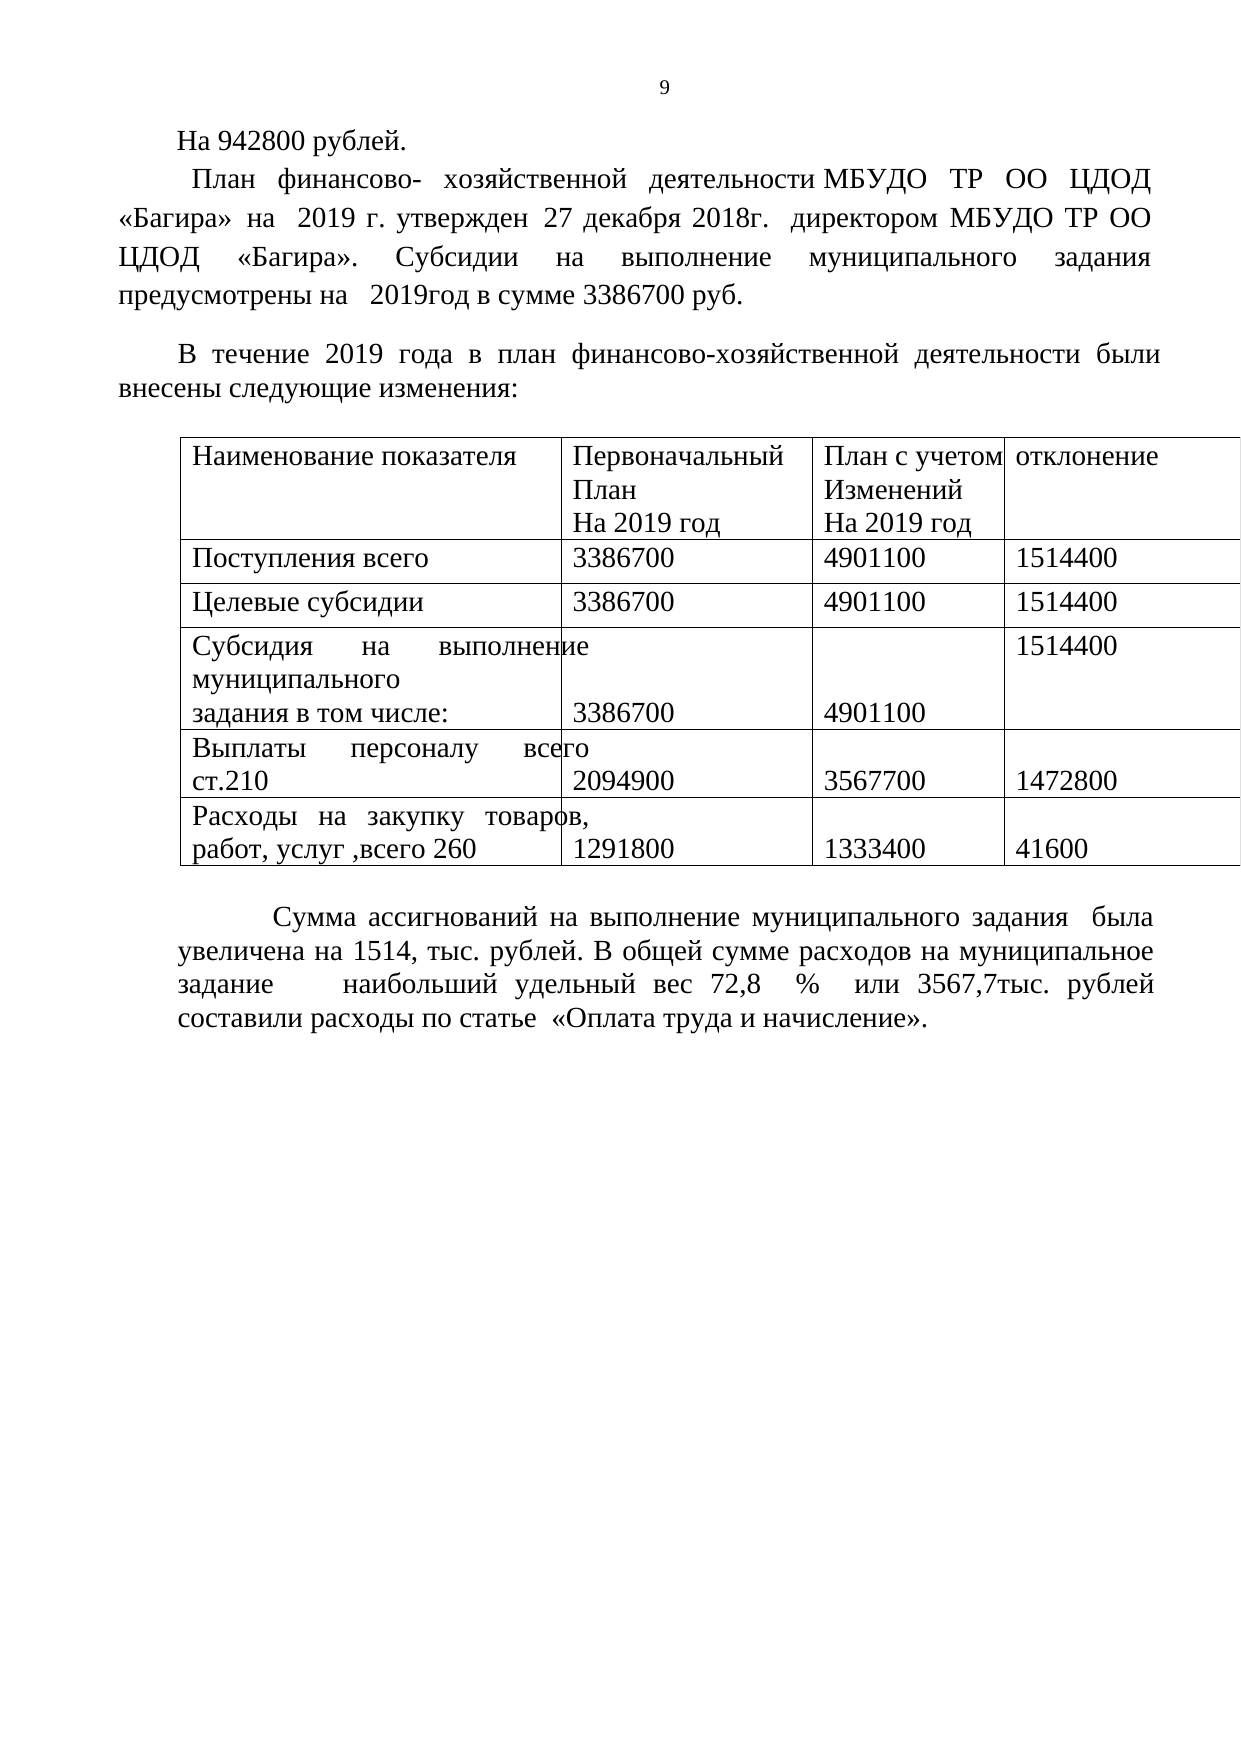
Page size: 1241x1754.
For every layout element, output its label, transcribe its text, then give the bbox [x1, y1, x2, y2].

text В течение 2019 года в план финансово-хозяйственной деятельности были внесены следующие изменения: [118, 337, 1162, 404]
text Сумма ассигнований на выполнение муниципального задания была увеличена на 1514, тыс. рублей. В общей сумме расходов на муниципальное задание наибольший удельный вес 72,8 % или 3567,7тыс. рублей составили расходы по статье «Оплата труда и начисление». [177, 899, 1155, 1034]
table_cell 4901100 [813, 628, 1004, 729]
table_cell 3567700 [813, 730, 1004, 797]
table_header Наименование показателя [181, 438, 561, 539]
table_cell Выплаты персоналу всего ст.210 [181, 730, 561, 797]
table_header План с учетом Изменений На 2019 год [813, 438, 1004, 539]
table_cell 3386700 [562, 540, 812, 583]
list На 942800 рублей. [118, 123, 1152, 157]
table_cell Поступления всего [181, 540, 561, 583]
table_cell 1514400 [1005, 584, 1240, 627]
table_cell 4901100 [813, 540, 1004, 583]
table_cell 4901100 [813, 584, 1004, 627]
table_cell 1472800 [1005, 730, 1240, 797]
table_header отклонение [1005, 438, 1240, 539]
table_cell Расходы на закупку товаров, работ, услуг ,всего 260 [181, 798, 561, 865]
table_cell 1514400 [1005, 628, 1240, 729]
table_cell Субсидия на выполнение муниципального задания в том числе: [181, 628, 561, 729]
table_cell 41600 [1005, 798, 1240, 865]
table_cell 3386700 [562, 584, 812, 627]
table_cell 1514400 [1005, 540, 1240, 583]
table_cell Целевые субсидии [181, 584, 561, 627]
table_cell 1291800 [562, 798, 812, 865]
table_cell 3386700 [562, 628, 812, 729]
table_cell 2094900 [562, 730, 812, 797]
table_header Первоначальный План На 2019 год [562, 438, 812, 539]
table_cell 1333400 [813, 798, 1004, 865]
list План финансово- хозяйственной деятельности МБУДО ТР ОО ЦДОД «Багира» на 2019 г. утвержден 27 декабря 2018г. директором МБУДО ТР ОО ЦДОД «Багира». Субсидии на выполнение муниципального задания предусмотрены на 2019год в сумме 3386700 руб. [118, 162, 1152, 311]
